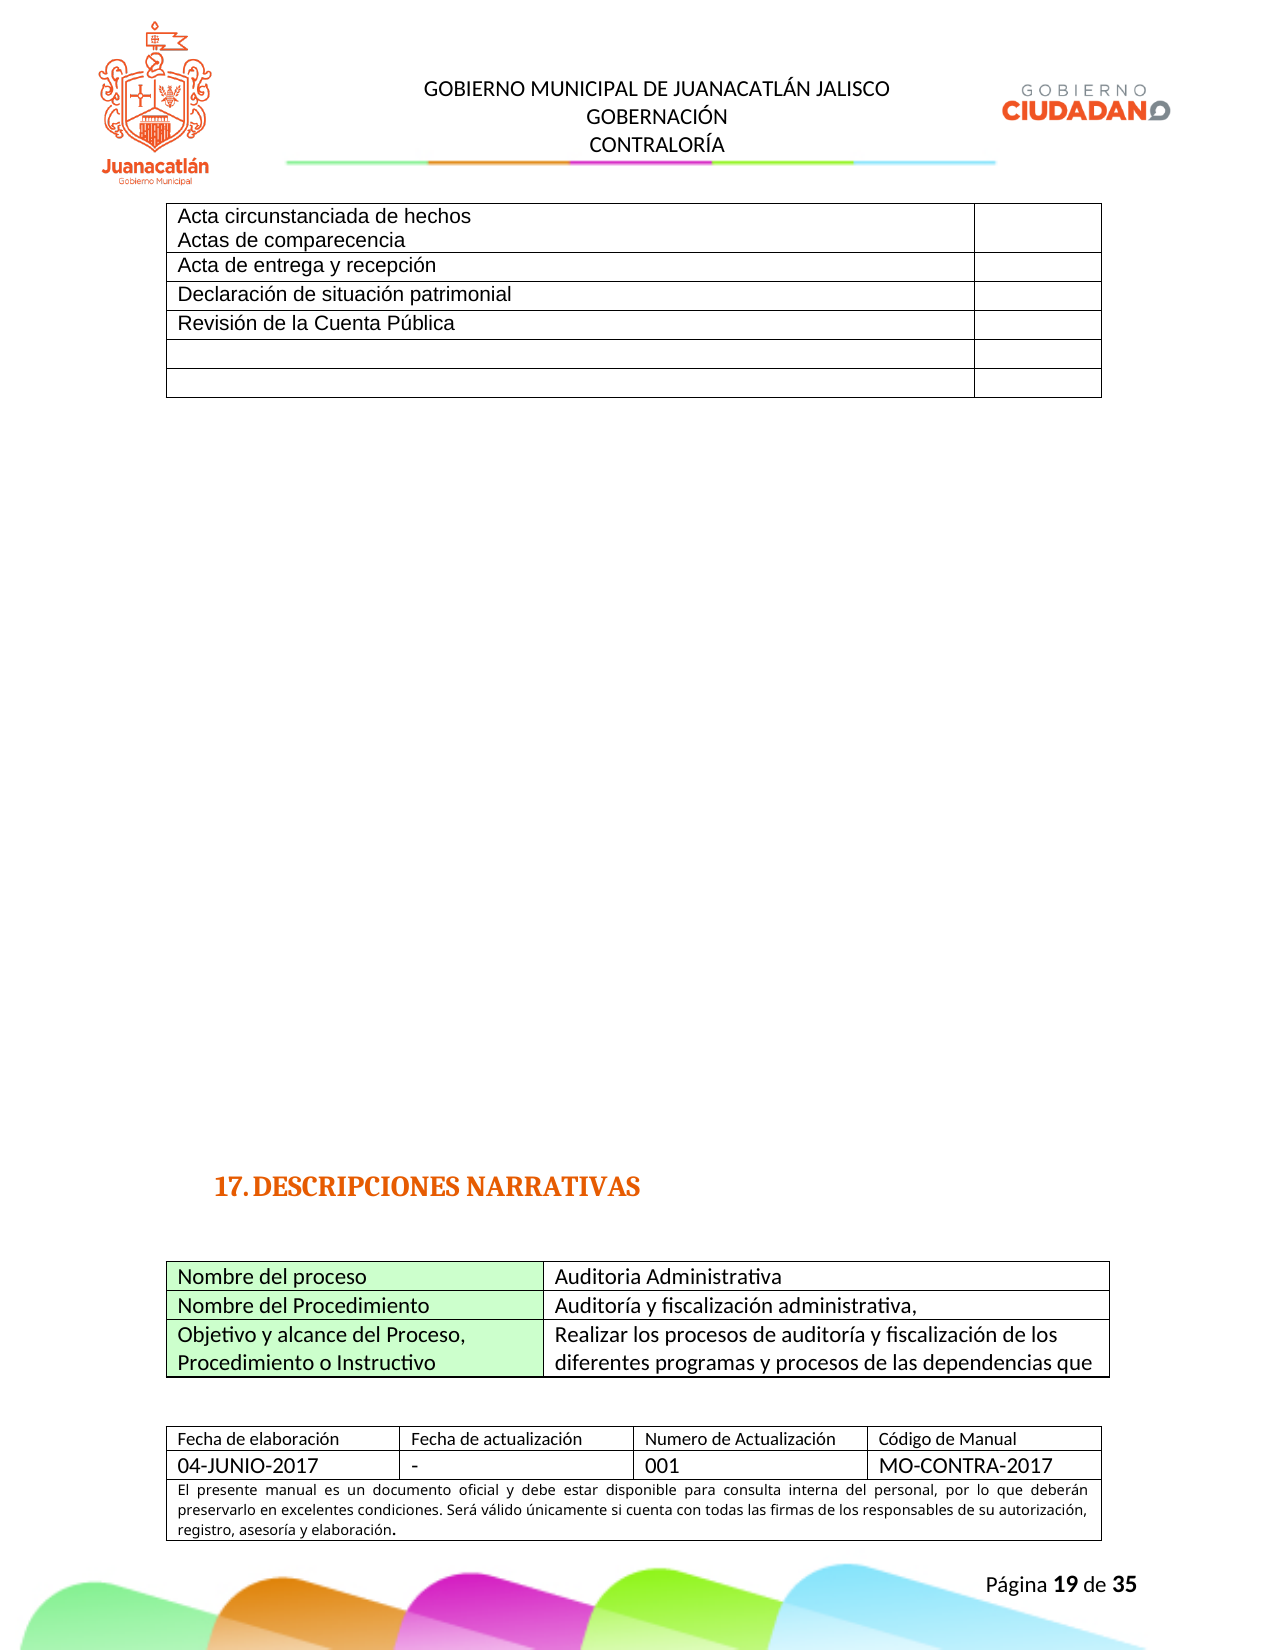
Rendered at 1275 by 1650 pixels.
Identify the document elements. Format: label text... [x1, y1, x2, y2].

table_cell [167, 1320, 543, 1376]
table_cell [975, 340, 1101, 368]
table_cell Declaración de situación patrimonial [167, 282, 974, 310]
table_cell [167, 369, 974, 397]
subtitle DESCRIPCIONES NARRATIVAS [215, 1170, 1137, 1203]
table_cell Nombre del Procedimiento [167, 1291, 543, 1319]
table_cell Acta de entrega y recepción [167, 253, 974, 281]
table_cell Revisión de la Cuenta Pública [167, 311, 974, 339]
table_cell Acta circunstanciada de hechos Actas de comparecencia [167, 204, 974, 252]
table_cell [975, 282, 1101, 310]
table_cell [544, 1320, 1109, 1376]
table_cell [975, 311, 1101, 339]
table_header Nombre del proceso [167, 1262, 543, 1290]
table_cell [975, 253, 1101, 281]
table_cell [167, 340, 974, 368]
picture [0, 0, 1275, 1650]
table_cell [975, 204, 1101, 252]
table_cell Auditoría y fiscalización administrativa, [544, 1291, 1109, 1319]
table_cell [975, 369, 1101, 397]
table_header Auditoria Administrativa [544, 1262, 1109, 1290]
